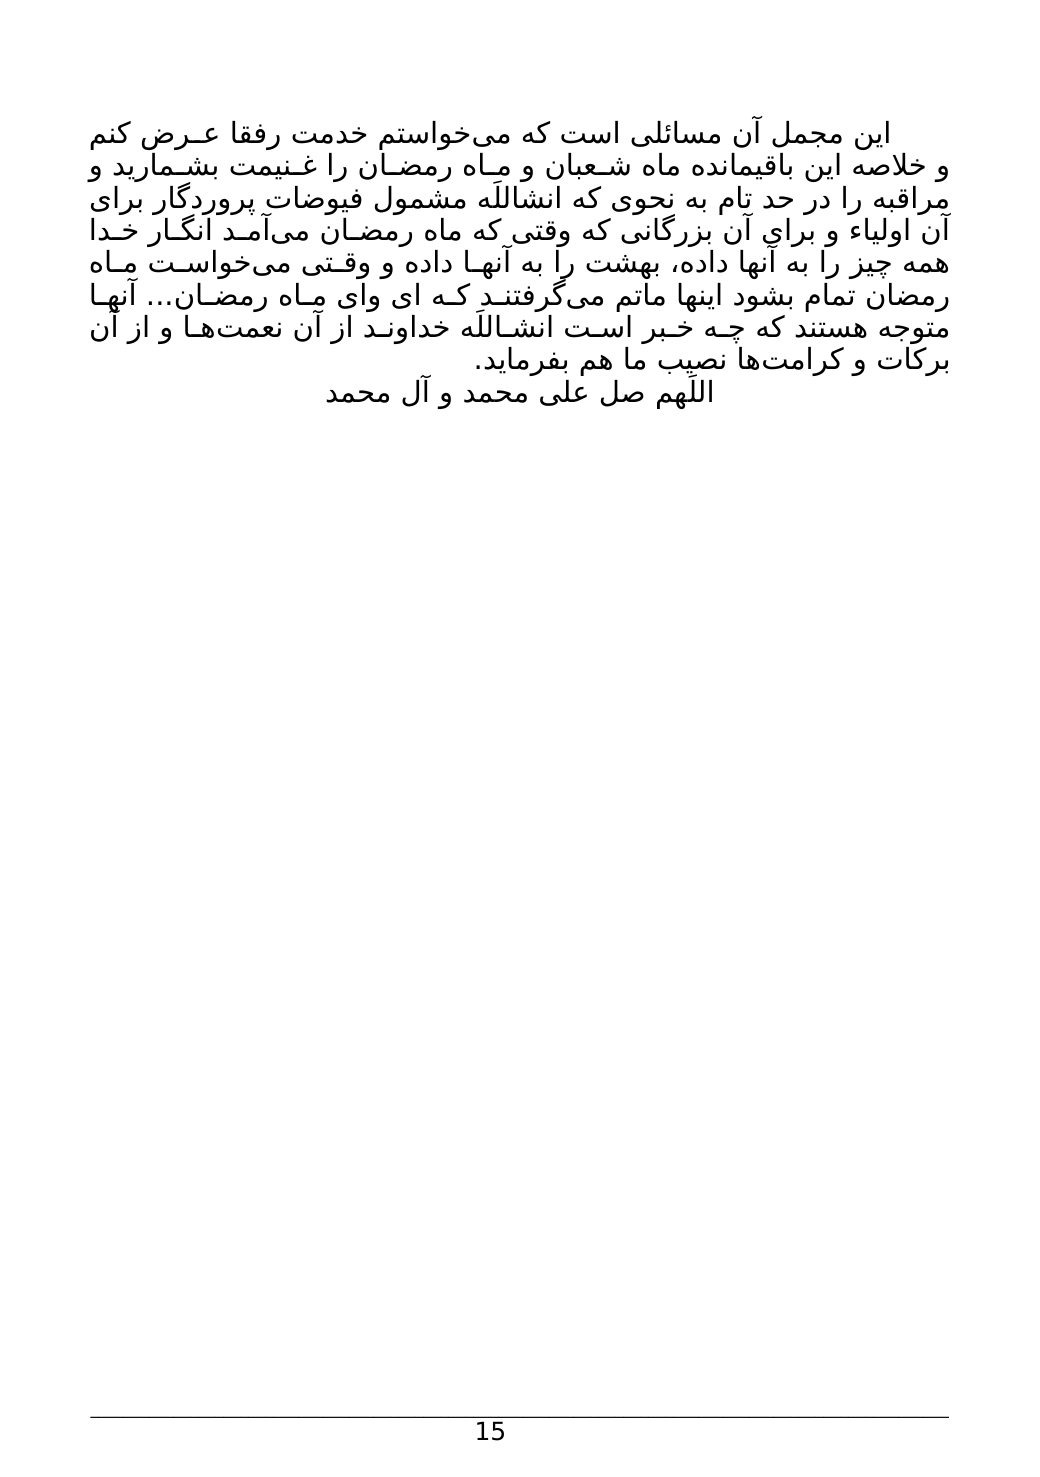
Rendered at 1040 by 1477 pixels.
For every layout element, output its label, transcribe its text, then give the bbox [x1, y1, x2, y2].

text اللَهم صل علی محمد و آل محمد [89, 376, 951, 408]
text این مجمل آن مسائلی است که می‌خواستم خدمت رفقا عرض کنم و خلاصه این باقیمانده ماه شعبان و ماه رمضان را غنیمت بشمارید و مراقبه را در حد تام به نحوی که انشاللَه مشمول فیوضات پروردگار برای آن اولیاء و برای آن بزرگانی که وقتی که ماه رمضان می‌آمد انگار خدا همه چیز را به آنها داده، بهشت را به آنها داده و وقتی می‌خواست ماه رمضان تمام بشود اینها ماتم می‌گرفتند که ای وای ماه رمضان... آنها متوجه هستند که چه خبر است انشاللَه خداوند از آن نعمت‌ها و از آن برکات و کرامت‌ها نصیب ما هم بفرماید. [89, 118, 951, 376]
